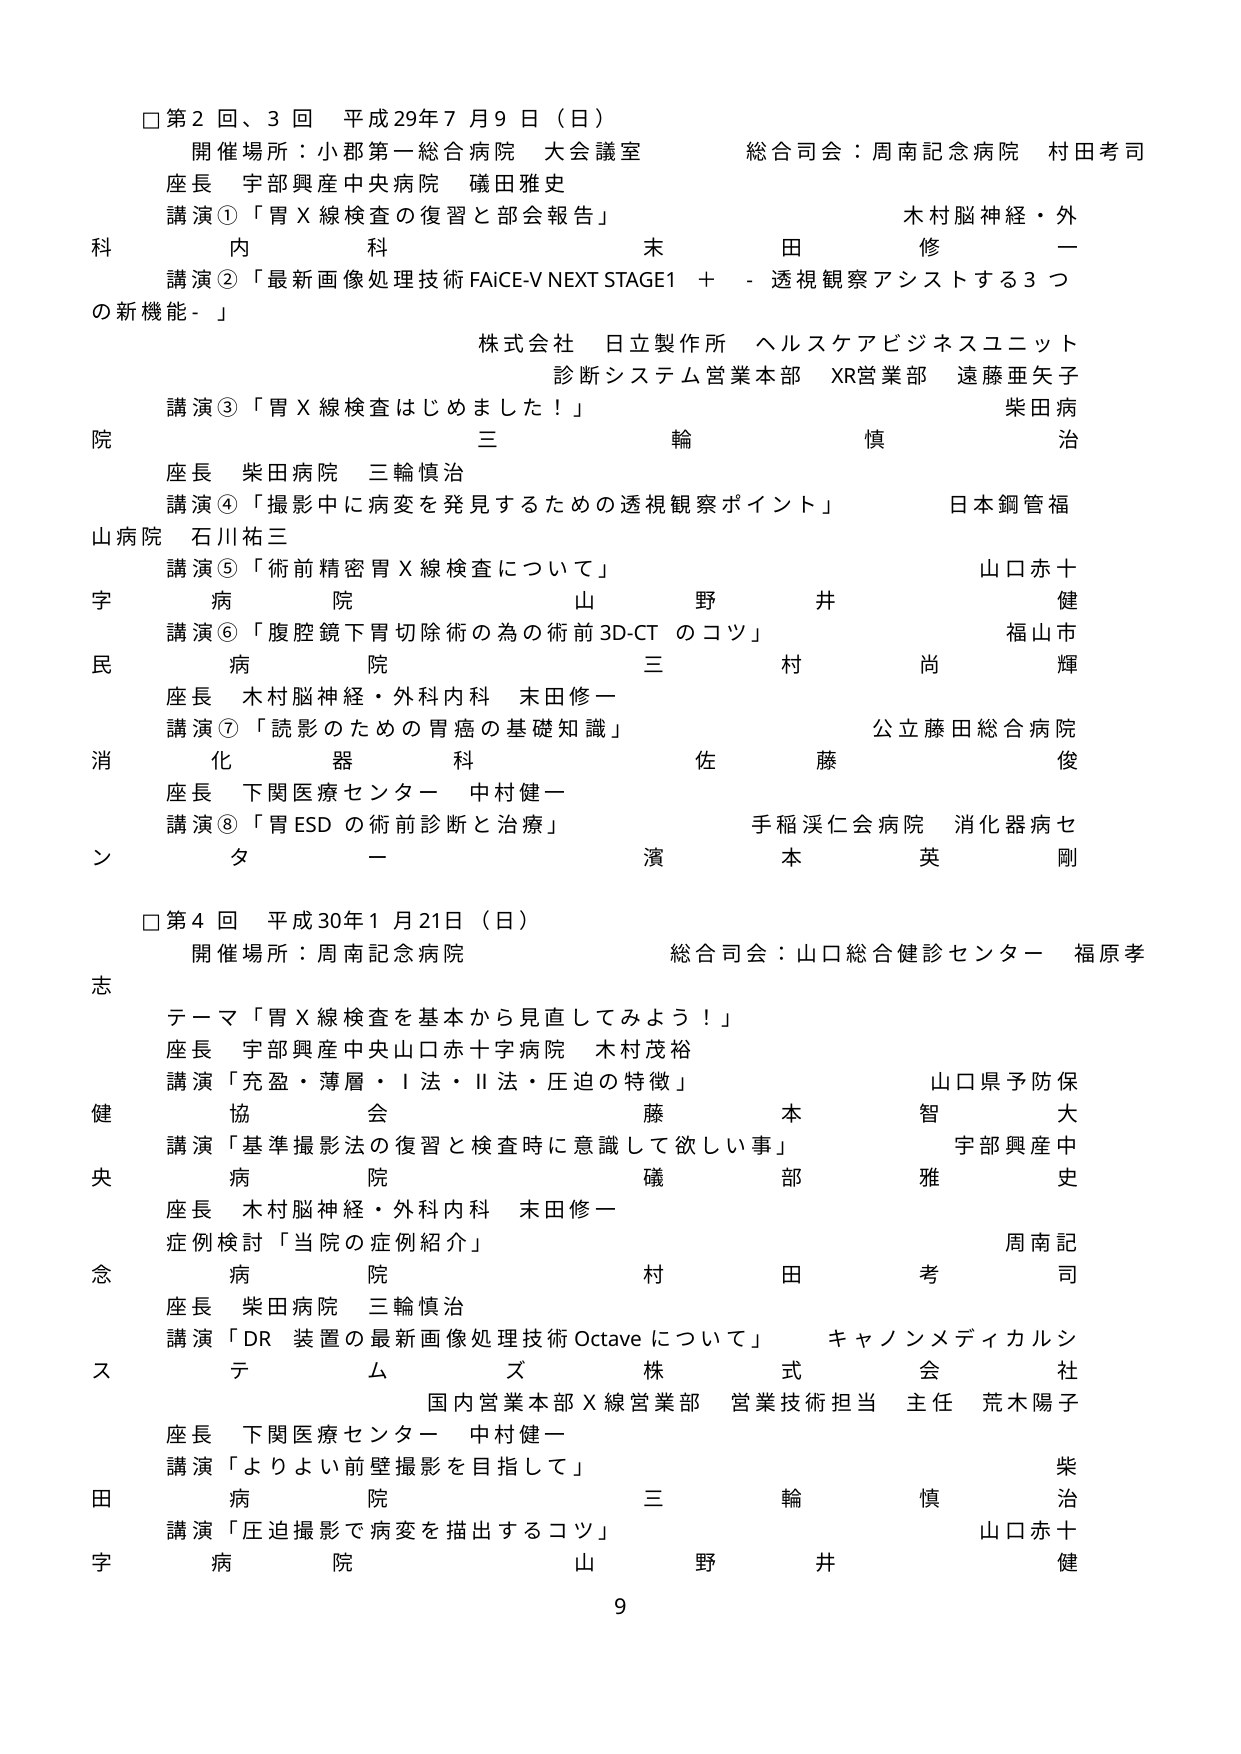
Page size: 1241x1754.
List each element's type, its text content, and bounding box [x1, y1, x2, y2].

text 株式会社 日立製作所 ヘルスケアビジネスユニット [91, 326, 1083, 358]
text 講演⑤「術前精密胃Ｘ線検査について」 山口赤十字病院 山野井 健 [91, 551, 1083, 615]
text 講演⑦「読影のための胃癌の基礎知識」 公立藤田総合病院 消化器科 佐藤 俊 [91, 711, 1083, 776]
text 座長 木村脳神経・外科内科 末田修一 [91, 1193, 1083, 1225]
text 講演③「胃Ｘ線検査はじめました！」 柴田病院 三輪慎治 [91, 391, 1083, 455]
text 座長 柴田病院 三輪慎治 [91, 455, 1083, 487]
text 座長 木村脳神経・外科内科 末田修一 [91, 679, 1083, 711]
text 診断システム営業本部 XR営業部 遠藤亜矢子 [91, 358, 1083, 391]
text 講演④「撮影中に病変を発見するための透視観察ポイント」 日本鋼管福山病院 石川祐三 [91, 487, 1083, 551]
text 座長 柴田病院 三輪慎治 [91, 1289, 1083, 1321]
text 開催場所：小郡第一総合病院 大会議室 総合司会：周南記念病院 村田考司 [91, 134, 1149, 166]
text 講演⑥「腹腔鏡下胃切除術の為の術前3D-CTのコツ」 福山市民病院 三村尚輝 [91, 615, 1083, 679]
text 講演①「胃Ｘ線検査の復習と部会報告」 木村脳神経・外科内科 末田修一 [91, 198, 1083, 262]
text 講演②「最新画像処理技術FAiCE-V NEXT STAGE1＋ -透視観察アシストする3つの新機能-」 [91, 262, 1083, 326]
text 講演「充盈・薄層・Ⅰ法・Ⅱ法・圧迫の特徴」 山口県予防保健協会 藤本智大 [91, 1064, 1083, 1128]
text 講演「よりよい前壁撮影を目指して」 柴田病院 三輪慎治 [91, 1449, 1083, 1513]
text 座長 下関医療センター 中村健一 [91, 776, 1083, 808]
text □第2回、3回 平成29年7月9日（日） [91, 102, 1149, 134]
text 座長 宇部興産中央病院 礒田雅史 [91, 166, 1149, 198]
text 開催場所：周南記念病院 総合司会：山口総合健診センター 福原孝志 [91, 936, 1149, 1000]
text 国内営業本部Ｘ線営業部 営業技術担当 主任 荒木陽子 [91, 1385, 1083, 1417]
text 座長 下関医療センター 中村健一 [91, 1417, 1083, 1449]
text 座長 宇部興産中央山口赤十字病院 木村茂裕 [91, 1032, 1149, 1064]
text 症例検討「当院の症例紹介」 周南記念病院 村田考司 [91, 1225, 1083, 1289]
text テーマ「胃Ｘ線検査を基本から見直してみよう！」 [91, 1000, 1149, 1032]
text 講演⑧「胃ESDの術前診断と治療」 手稲渓仁会病院 消化器病センター 濱本英剛 [91, 808, 1083, 872]
text □第4回 平成30年1月21日（日） [91, 904, 1149, 936]
text 講演「圧迫撮影で病変を描出するコツ」 山口赤十字病院 山野井 健 [91, 1513, 1083, 1578]
text 講演「基準撮影法の復習と検査時に意識して欲しい事」 宇部興産中央病院 礒部雅史 [91, 1128, 1083, 1193]
text 講演「DR装置の最新画像処理技術Octaveについて」 キャノンメディカルシステムズ株式会社 [91, 1321, 1083, 1385]
